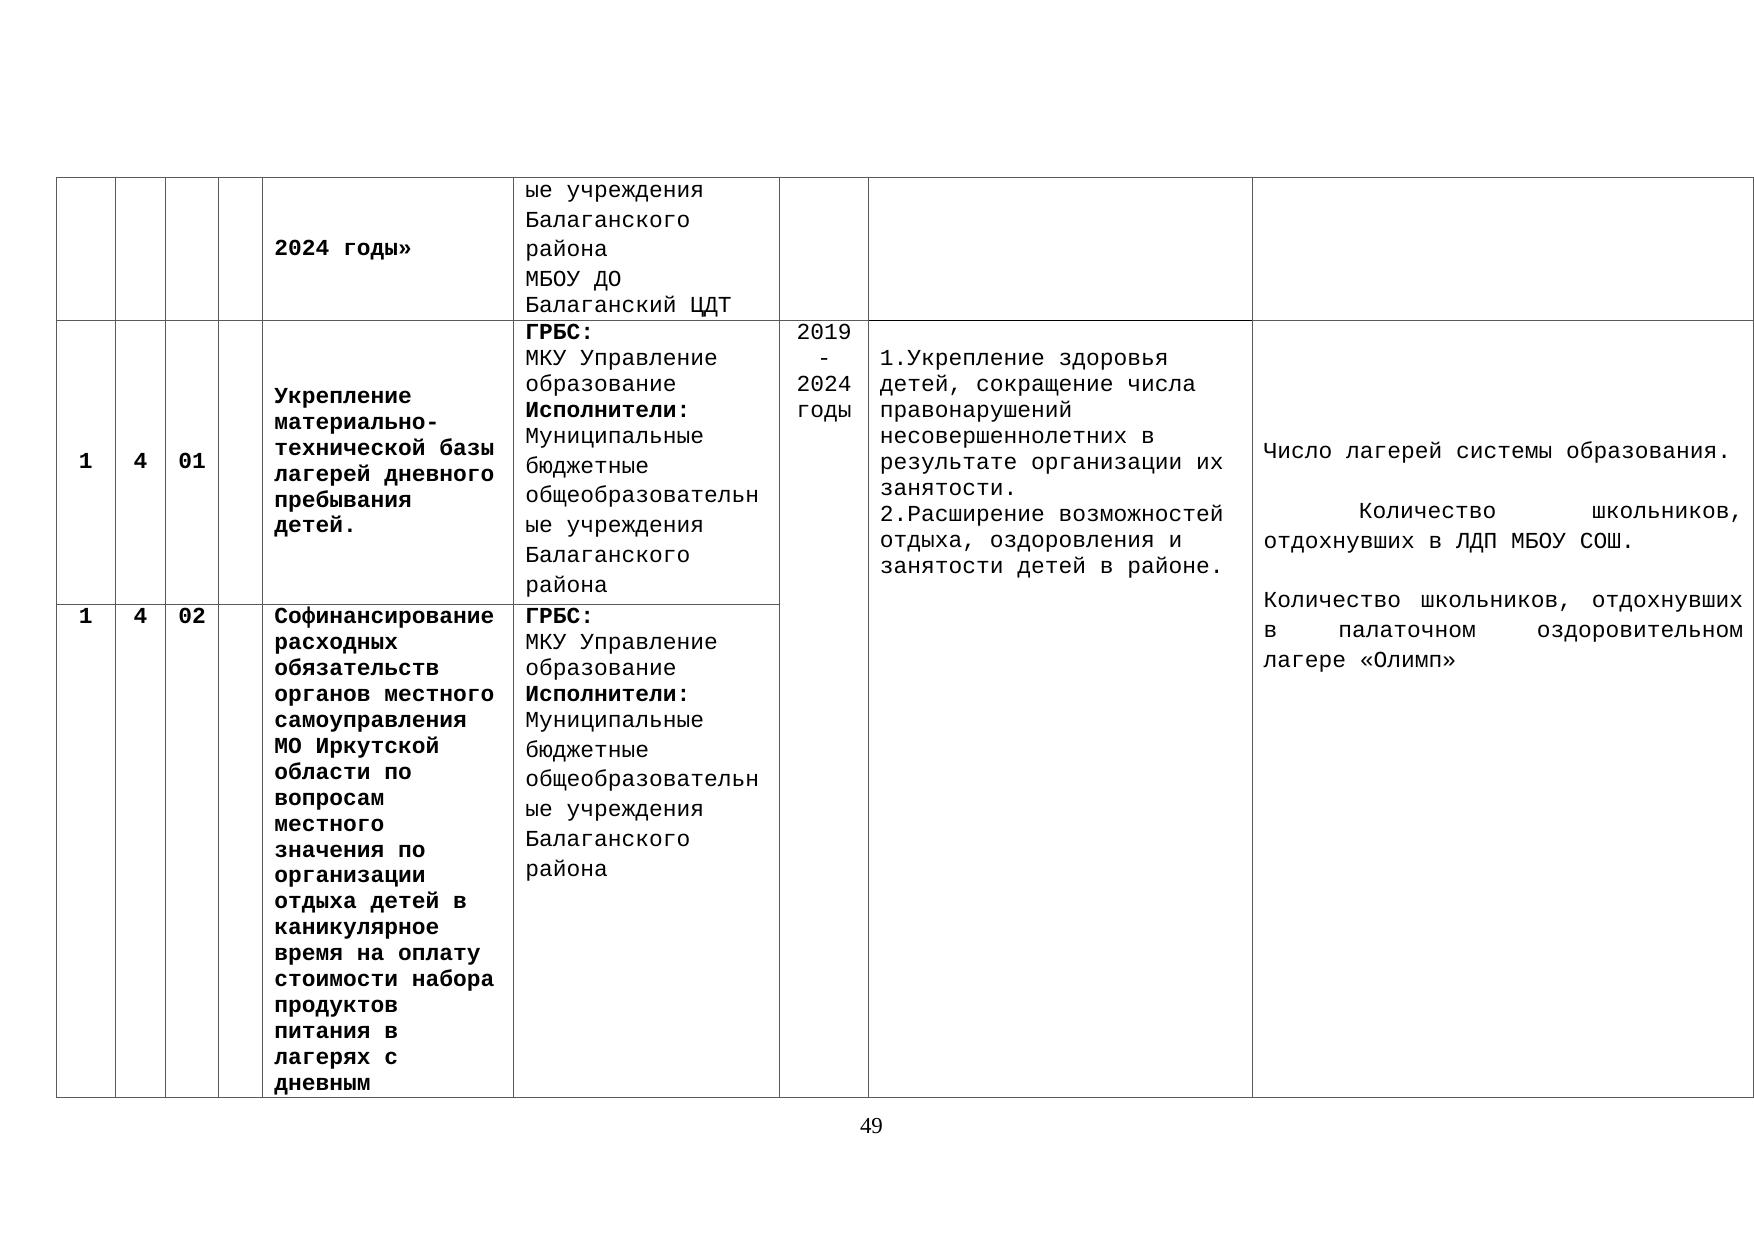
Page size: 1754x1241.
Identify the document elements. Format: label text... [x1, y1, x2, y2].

table_cell 1.Укрепление здоровья детей, сокращение числа правонарушений несовершеннолетних в результате организации их занятости. 2.Расширение возможностей отдыха, оздоровления и занятости детей в районе. [869, 321, 1252, 1097]
table_cell [219, 321, 262, 603]
table_cell [869, 178, 1252, 319]
table_cell 01 [166, 321, 218, 603]
table_cell 1 [57, 605, 115, 1097]
table_cell [166, 178, 218, 319]
table_cell 1 [57, 321, 115, 603]
table_cell 4 [116, 178, 165, 319]
table_cell Укрепление материально-технической базы лагерей дневного пребывания детей. [263, 321, 513, 603]
table_cell [780, 178, 868, 319]
table_cell 2019-2024 годы [780, 321, 868, 1097]
table_cell ГРБС: МКУ Управление образование Исполнители: Муниципальные бюджетные общеобразовательные учреждения Балаганского района [514, 321, 779, 603]
table_cell 4 [116, 605, 165, 1097]
table_cell 02 [166, 605, 218, 1097]
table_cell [514, 605, 779, 1097]
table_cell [514, 178, 779, 319]
table_cell [219, 605, 262, 1097]
table_cell Число лагерей системы образования. Количество школьников, отдохнувших в ЛДП МБОУ СОШ. Количество школьников, отдохнувших в палаточном оздоровительном лагере «Олимп» [1253, 321, 1753, 1097]
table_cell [263, 605, 513, 1097]
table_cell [263, 178, 513, 319]
table_cell 4 [116, 321, 165, 603]
table_cell [219, 178, 262, 319]
table_cell 1 [57, 178, 115, 319]
table_cell [1253, 178, 1753, 319]
